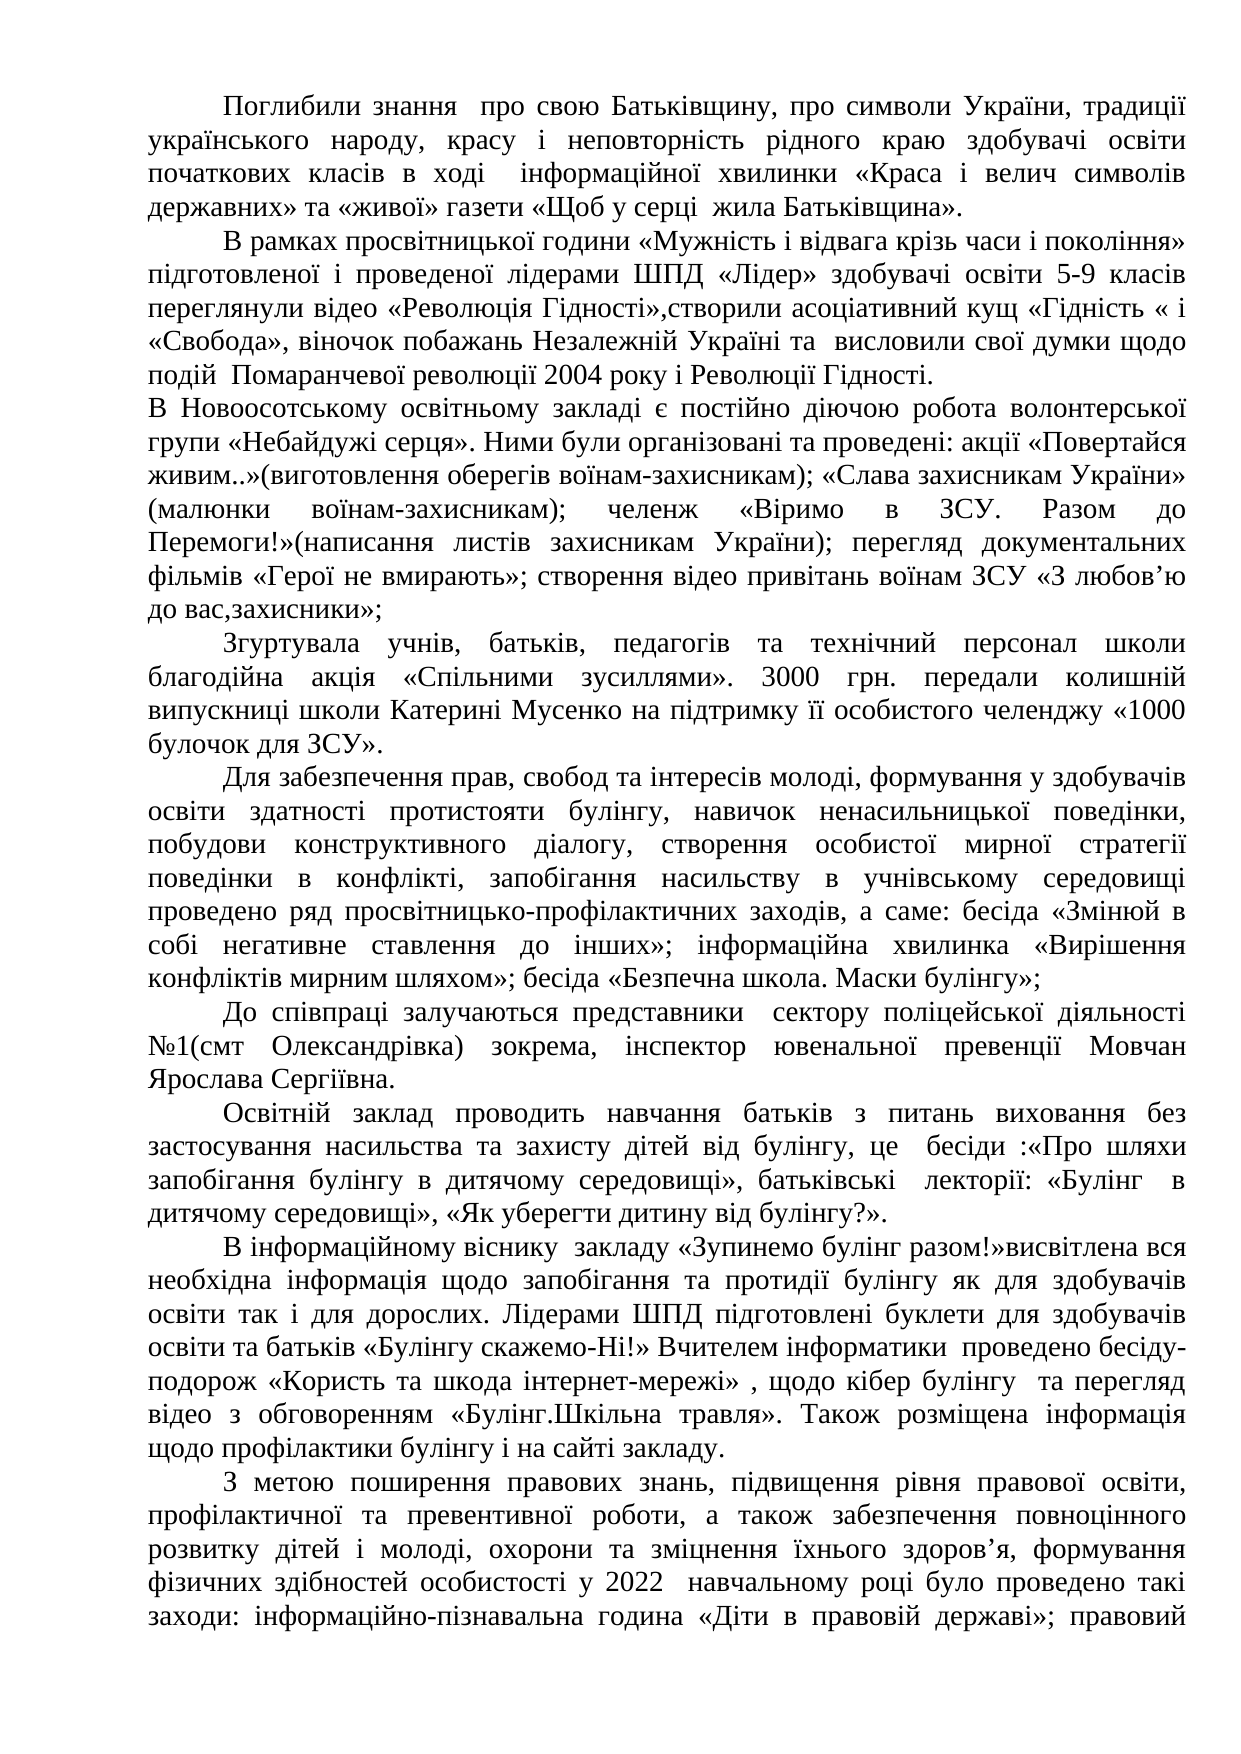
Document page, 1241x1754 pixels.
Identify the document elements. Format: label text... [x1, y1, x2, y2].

text Поглибили знання про свою Батьківщину, про символи України, традиції українського народу, красу і неповторність рідного краю здобувачі освіти початкових класів в ході інформаційної хвилинки «Краса і велич символів державних» та «живої» газети «Щоб у серці жила Батьківщина». [148, 88, 1187, 223]
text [148, 1464, 1187, 1631]
text Освітній заклад проводить навчання батьків з питань виховання без застосування насильства та захисту дітей від булінгу, це бесіди :«Про шляхи запобігання булінгу в дитячому середовищі», батьківські лекторії: «Булінг в дитячому середовищі», «Як уберегти дитину від булінгу?». [148, 1095, 1187, 1229]
text Згуртувала учнів, батьків, педагогів та технічний персонал школи благодійна акція «Спільними зусиллями». 3000 грн. передали колишній випускниці школи Катерині Мусенко на підтримку її особистого челенджу «1000 булочок для ЗСУ». [148, 625, 1187, 759]
text В Новоосотському освітньому закладі є постійно діючою робота волонтерської групи «Небайдужі серця». Ними були організовані та проведені: акції «Повертайся живим..»(виготовлення оберегів воїнам-захисникам); «Слава захисникам України» (малюнки воїнам-захисникам); челенж «Віримо в ЗСУ. Разом до Перемоги!»(написання листів захисникам України); перегляд документальних фільмів «Герої не вмирають»; створення відео привітань воїнам ЗСУ «З любов’ю до вас,захисники»; [148, 390, 1187, 625]
text До співпраці залучаються представники сектору поліцейської діяльності №1(смт Олександрівка) зокрема, інспектор ювенальної превенції Мовчан Ярослава Сергіївна. [148, 994, 1187, 1095]
text В інформаційному віснику закладу «Зупинемо булінг разом!»висвітлена вся необхідна інформація щодо запобігання та протидії булінгу як для здобувачів освіти так і для дорослих. Лідерами ШПД підготовлені буклети для здобувачів освіти та батьків «Булінгу скажемо-Ні!» Вчителем інформатики проведено бесіду-подорож «Користь та шкода інтернет-мережі» , щодо кібер булінгу та перегляд відео з обговоренням «Булінг.Шкільна травля». Також розміщена інформація щодо профілактики булінгу і на сайті закладу. [148, 1229, 1187, 1464]
text Для забезпечення прав, свобод та інтересів молоді, формування у здобувачів освіти здатності протистояти булінгу, навичок ненасильницької поведінки, побудови конструктивного діалогу, створення особистої мирної стратегії поведінки в конфлікті, запобігання насильству в учнівському середовищі проведено ряд просвітницько-профілактичних заходів, а саме: бесіда «Змінюй в собі негативне ставлення до інших»; інформаційна хвилинка «Вирішення конфліктів мирним шляхом»; бесіда «Безпечна школа. Маски булінгу»; [148, 759, 1187, 994]
text В рамках просвітницької години «Мужність і відвага крізь часи і покоління» підготовленої і проведеної лідерами ШПД «Лідер» здобувачі освіти 5-9 класів переглянули відео «Революція Гідності»,створили асоціативний кущ «Гідність « і «Свобода», віночок побажань Незалежній Україні та висловили свої думки щодо подій Помаранчевої революції 2004 року і Революції Гідності. [148, 223, 1187, 390]
